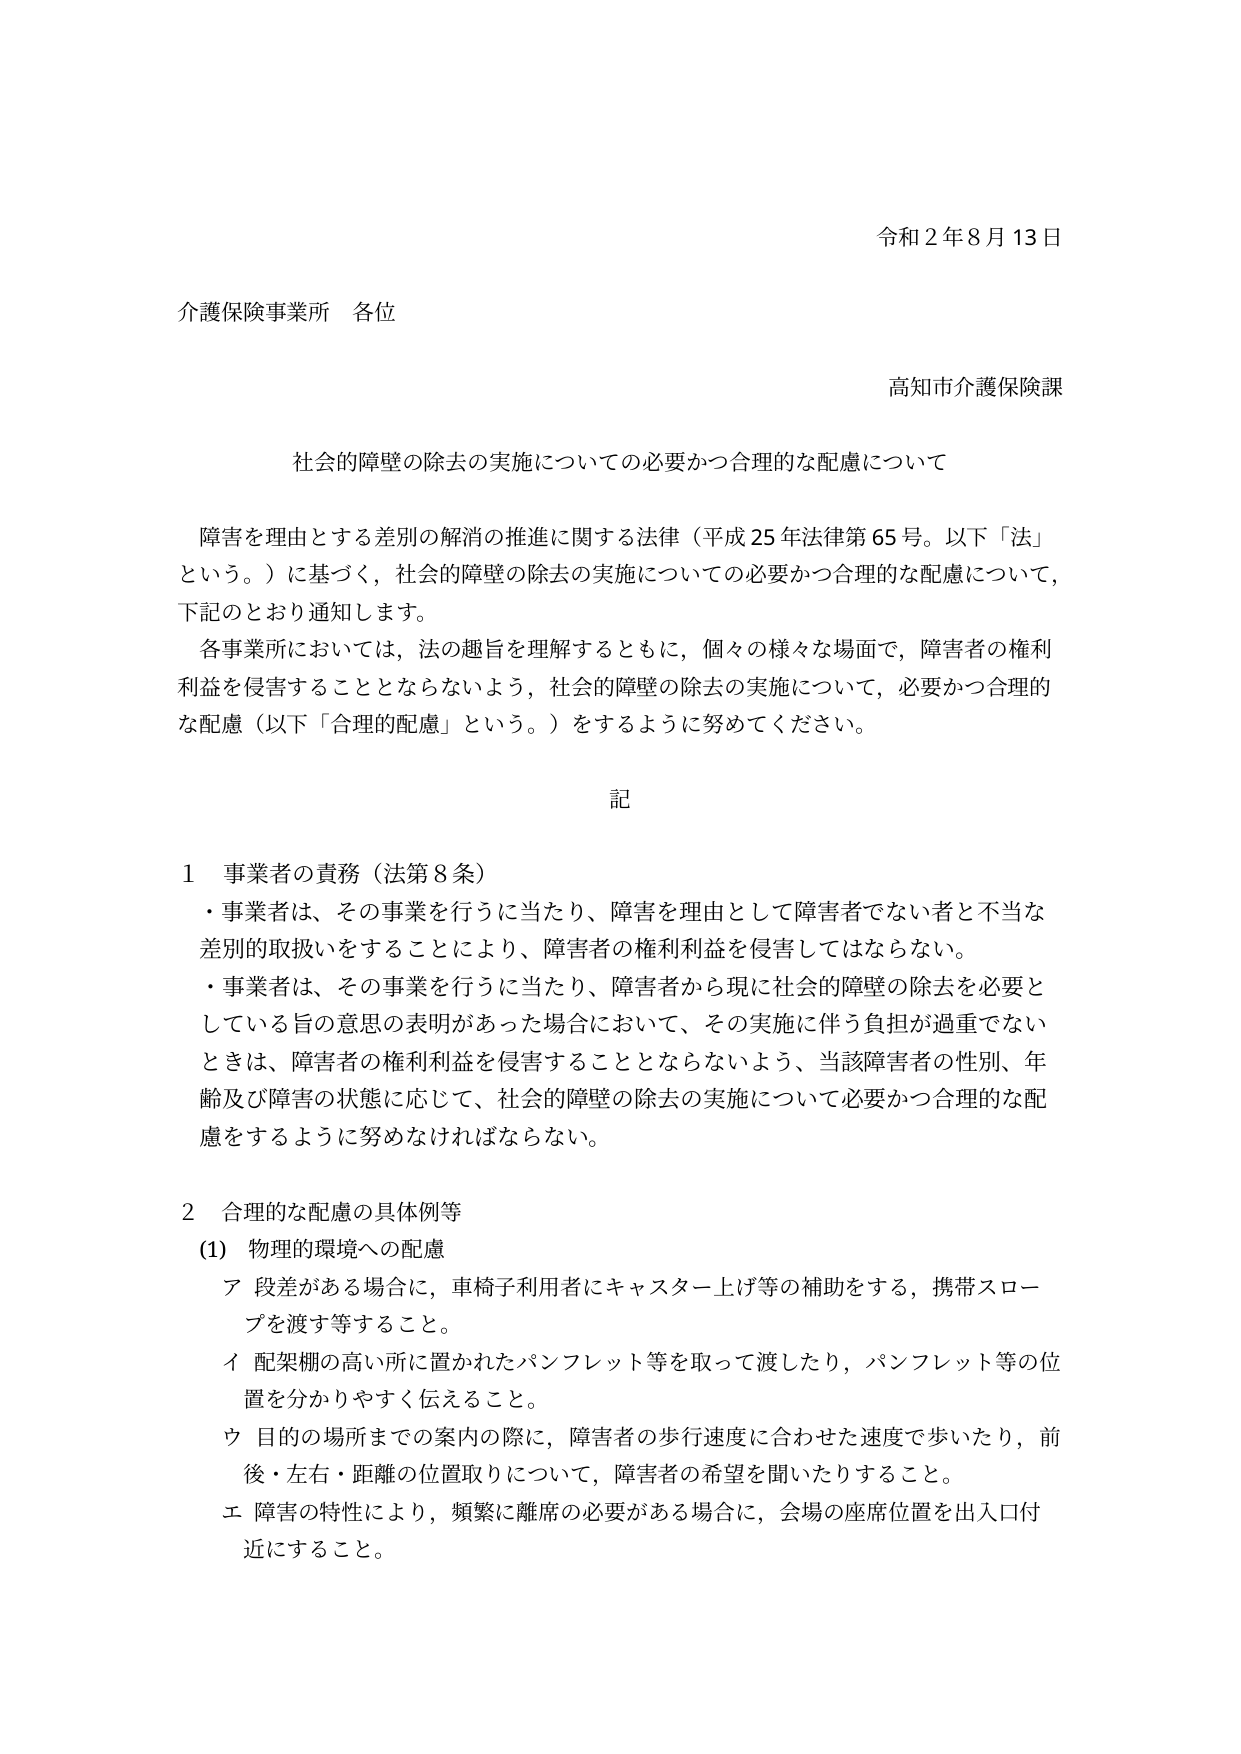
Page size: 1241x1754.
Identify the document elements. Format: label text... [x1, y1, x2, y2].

text 社会的障壁の除去の実施についての必要かつ合理的な配慮について [177, 442, 1063, 479]
text 近にすること。 [188, 1529, 1063, 1567]
text 障害を理由とする差別の解消の推進に関する法律（平成25年法律第65号。以下「法」という。）に基づく，社会的障壁の除去の実施についての必要かつ合理的な配慮について，下記のとおり通知します。 [177, 517, 1063, 629]
text １ 事業者の責務（法第８条） [177, 854, 1063, 892]
text エ 障害の特性により，頻繁に離席の必要がある場合に，会場の座席位置を出入口付 [188, 1492, 1063, 1529]
text イ 配架棚の高い所に置かれたパンフレット等を取って渡したり，パンフレット等の位置を分かりやすく伝えること。 [221, 1342, 1063, 1417]
text 介護保険事業所 各位 [177, 292, 1063, 329]
text ２ 合理的な配慮の具体例等 [177, 1192, 1063, 1229]
text (1) 物理的環境への配慮 [177, 1229, 1063, 1267]
text 高知市介護保険課 [177, 367, 1063, 404]
text ア 段差がある場合に，車椅子利用者にキャスター上げ等の補助をする，携帯スロー [177, 1267, 1063, 1304]
text ・事業者は、その事業を行うに当たり、障害者から現に社会的障壁の除去を必要としている旨の意思の表明があった場合において、その実施に伴う負担が過重でないときは、障害者の権利利益を侵害することとならないよう、当該障害者の性別、年齢及び障害の状態に応じて、社会的障壁の除去の実施について必要かつ合理的な配慮をするように努めなければならない。 [199, 967, 1063, 1154]
subtitle 記 [177, 779, 1063, 817]
text 差別的取扱いをすることにより、障害者の権利利益を侵害してはならない。 [199, 929, 1063, 967]
text ・事業者は、その事業を行うに当たり、障害を理由として障害者でない者と不当な [152, 892, 1063, 929]
text ウ 目的の場所までの案内の際に，障害者の歩行速度に合わせた速度で歩いたり，前後・左右・距離の位置取りについて，障害者の希望を聞いたりすること。 [221, 1417, 1063, 1492]
text プを渡す等すること。 [177, 1304, 1063, 1342]
text 令和２年８月13日 [177, 217, 1063, 254]
text 各事業所においては，法の趣旨を理解するともに，個々の様々な場面で，障害者の権利利益を侵害することとならないよう，社会的障壁の除去の実施について，必要かつ合理的な配慮（以下「合理的配慮」という。）をするように努めてください。 [177, 629, 1063, 742]
